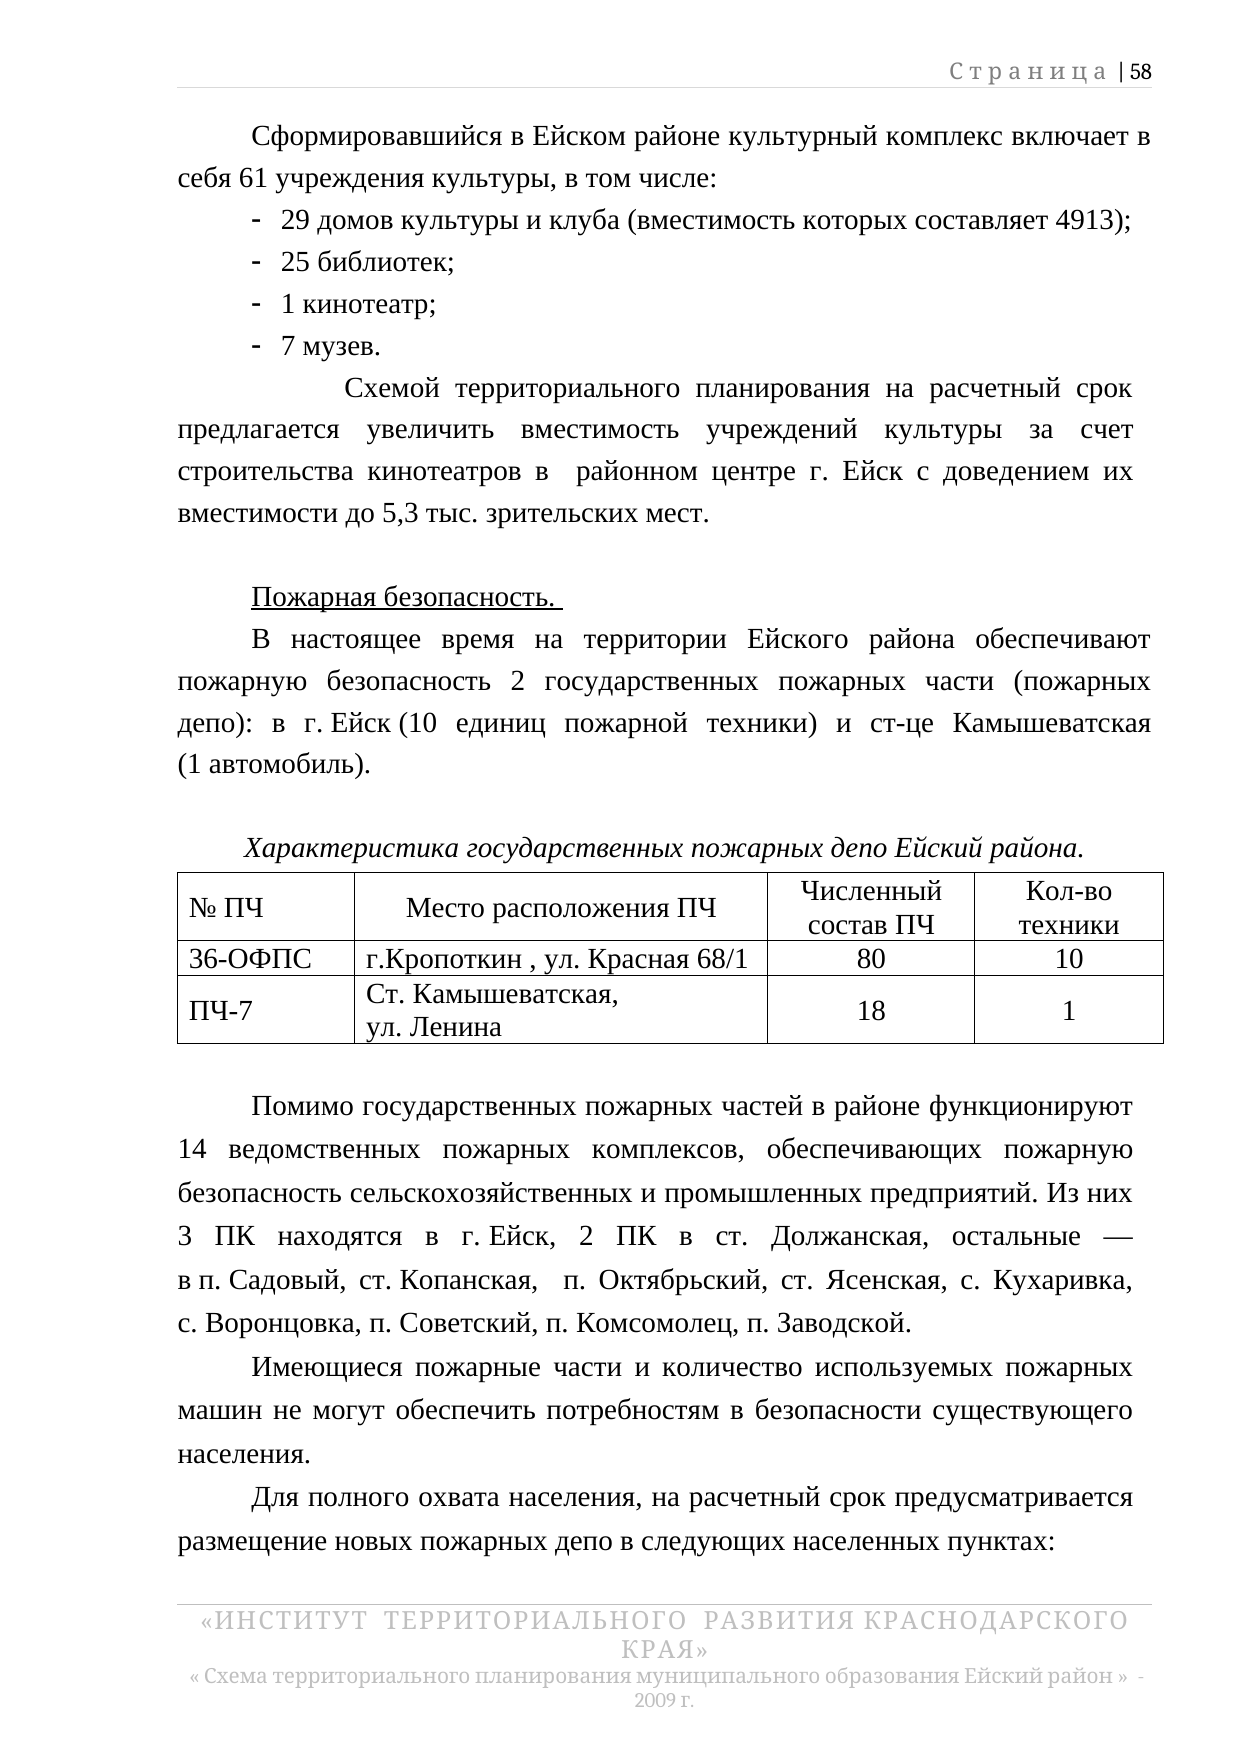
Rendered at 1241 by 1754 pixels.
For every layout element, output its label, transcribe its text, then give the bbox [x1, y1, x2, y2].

list 1 кинотеатр; [177, 286, 1152, 319]
table_cell 80 [768, 941, 974, 975]
text В настоящее время на территории Ейского района обеспечивают пожарную безопасность 2 государственных пожарных части (пожарных депо): в г. Ейск (10 единиц пожарной техники) и ст-це Камышеватская (1 автомобиль). [177, 621, 1152, 780]
list 29 домов культуры и клуба (вместимость которых составляет 4913); [177, 202, 1152, 236]
table_header № ПЧ [178, 873, 354, 940]
list 25 библиотек; [177, 244, 1152, 277]
text Характеристика государственных пожарных депо Ейский района. [177, 830, 1152, 864]
table_header Кол-во техники [975, 873, 1163, 940]
table_cell 18 [768, 976, 974, 1043]
text Имеющиеся пожарные части и количество используемых пожарных машин не могут обеспечить потребностям в безопасности существующего населения. [177, 1349, 1134, 1469]
table_cell 1 [975, 976, 1163, 1043]
list 7 музев. [177, 328, 1152, 361]
table_header Численный состав ПЧ [768, 873, 974, 940]
table_cell 36-ОФПС [178, 941, 354, 975]
text Для полного охвата населения, на расчетный срок предусматривается размещение новых пожарных депо в следующих населенных пунктах: [177, 1479, 1134, 1557]
table_header Место расположения ПЧ [355, 873, 767, 940]
table_cell Ст. Камышеватская, ул. Ленина [355, 976, 767, 1043]
list Помимо государственных пожарных частей в районе функционируют 14 ведомственных пожарных комплексов, обеспечивающих пожарную безопасность сельскохозяйственных и промышленных предприятий. Из них 3 ПК находятся в г. Ейск, 2 ПК в ст. Должанская, остальные — в п. Садовый, ст. Копанская, п. Октябрьский, ст. Ясенская, с. Кухаривка, с. Воронцовка, п. Советский, п. Комсомолец, п. Заводской. [177, 1088, 1134, 1339]
table_cell г.Кропоткин , ул. Красная 68/1 [355, 941, 767, 975]
text Пожарная безопасность. [177, 579, 1152, 613]
table_cell 10 [975, 941, 1163, 975]
text Сформировавшийся в Ейском районе культурный комплекс включает в себя 61 учреждения культуры, в том числе: [177, 118, 1152, 193]
table_cell ПЧ-7 [178, 976, 354, 1043]
text Схемой территориального планирования на расчетный срок предлагается увеличить вместимость учреждений культуры за счет строительства кинотеатров в районном центре г. Ейск с доведением их вместимости до 5,3 тыс. зрительских мест. [177, 370, 1134, 529]
